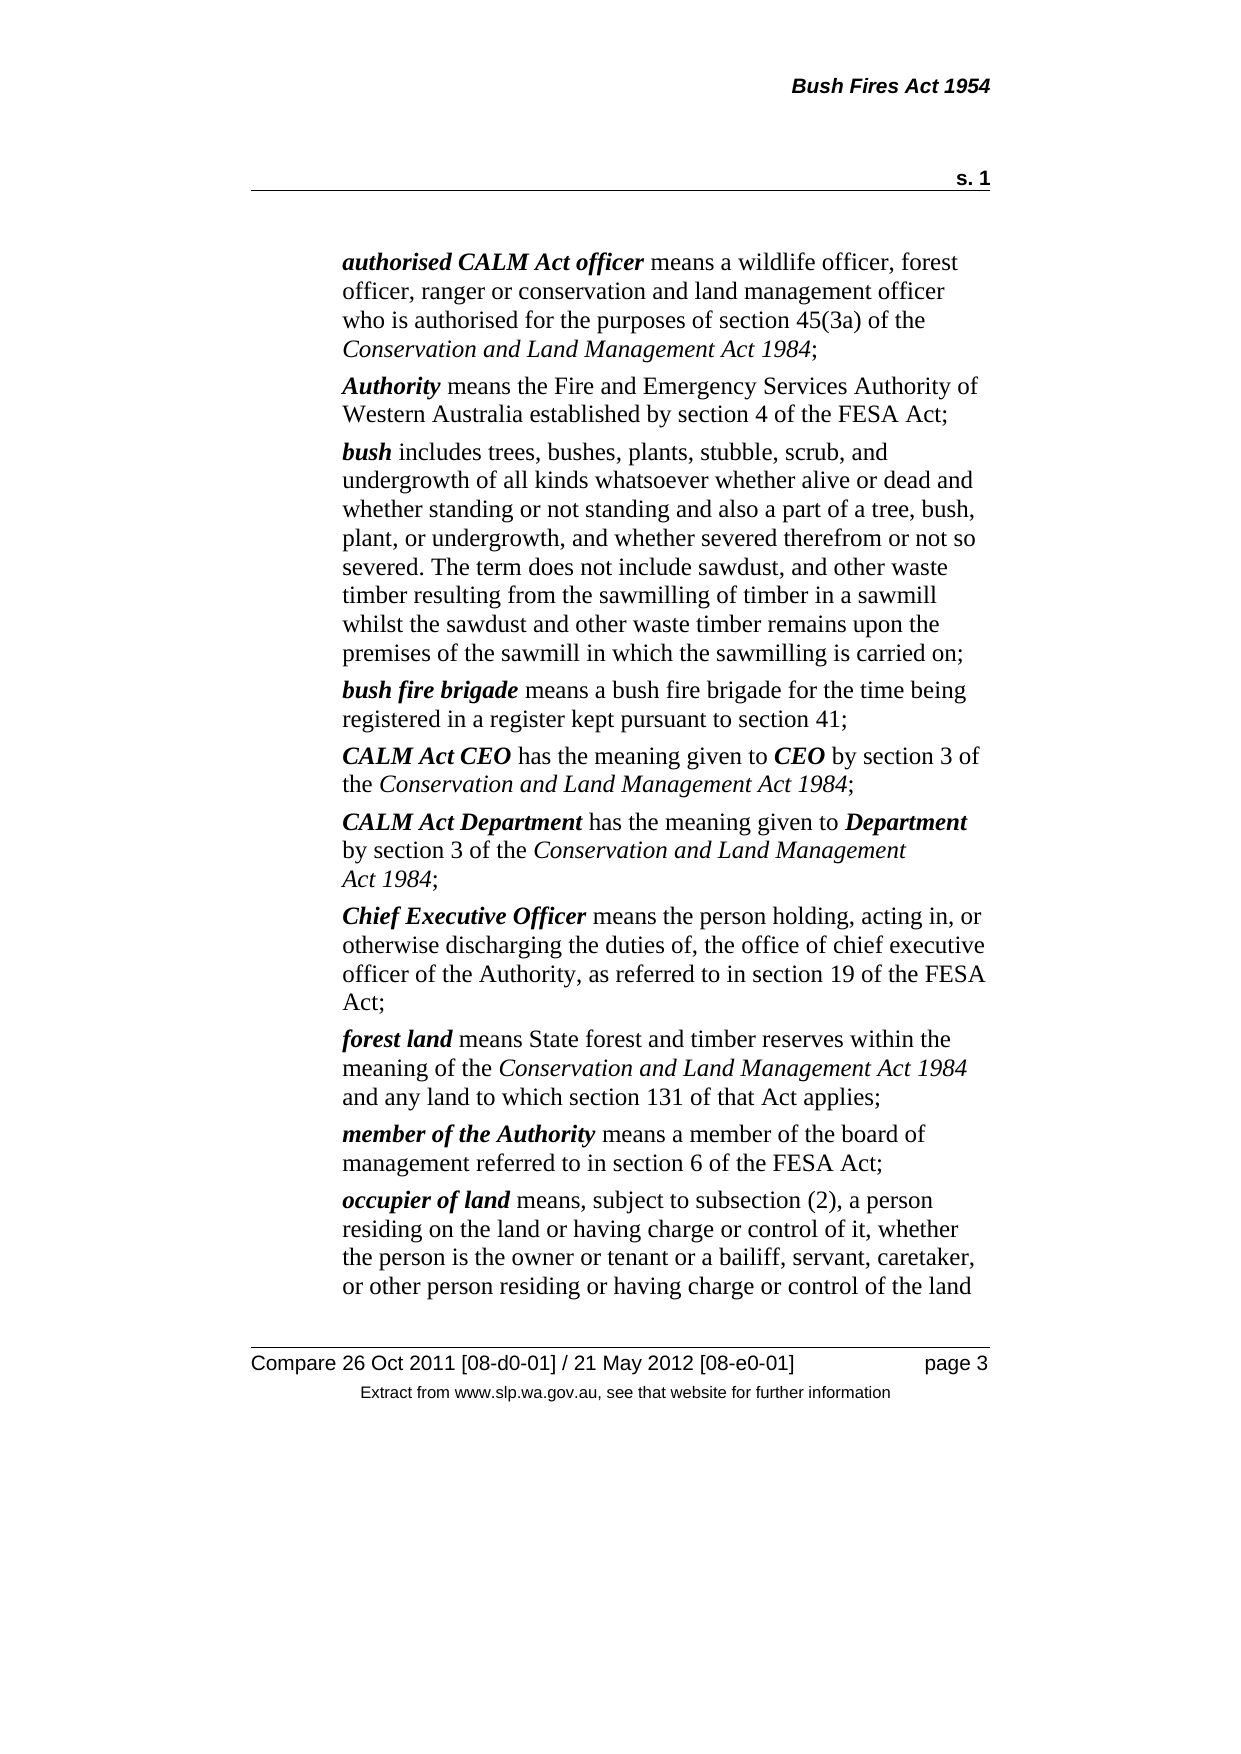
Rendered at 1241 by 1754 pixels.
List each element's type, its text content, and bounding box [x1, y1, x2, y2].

text CALM Act CEO has the meaning given to CEO by section 3 of the Conservation and Land Management Act 1984; [251, 741, 990, 798]
text Authority means the Fire and Emergency Services Authority of Western Australia established by section 4 of the FESA Act; [251, 371, 990, 428]
text Chief Executive Officer means the person holding, acting in, or otherwise discharging the duties of, the office of chief executive officer of the Authority, as referred to in section 19 of the FESA Act; [251, 901, 990, 1016]
text bush fire brigade means a bush fire brigade for the time being registered in a register kept pursuant to section 41; [251, 675, 990, 732]
text bush includes trees, bushes, plants, stubble, scrub, and undergrowth of all kinds whatsoever whether alive or dead and whether standing or not standing and also a part of a tree, bush, plant, or undergrowth, and whether severed therefrom or not so severed. The term does not include sawdust, and other waste timber resulting from the sawmilling of timber in a sawmill whilst the sawdust and other waste timber remains upon the premises of the sawmill in which the sawmilling is carried on; [251, 437, 990, 667]
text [251, 1185, 990, 1300]
text authorised CALM Act officer means a wildlife officer, forest officer, ranger or conservation and land management officer who is authorised for the purposes of section 45(3a) of the Conservation and Land Management Act 1984; [251, 247, 990, 362]
text member of the Authority means a member of the board of management referred to in section 6 of the FESA Act; [251, 1119, 990, 1177]
text forest land means State forest and timber reserves within the meaning of the Conservation and Land Management Act 1984 and any land to which section 131 of that Act applies; [251, 1024, 990, 1111]
text CALM Act Department has the meaning given to Department by section 3 of the Conservation and Land Management Act 1984; [251, 807, 990, 893]
